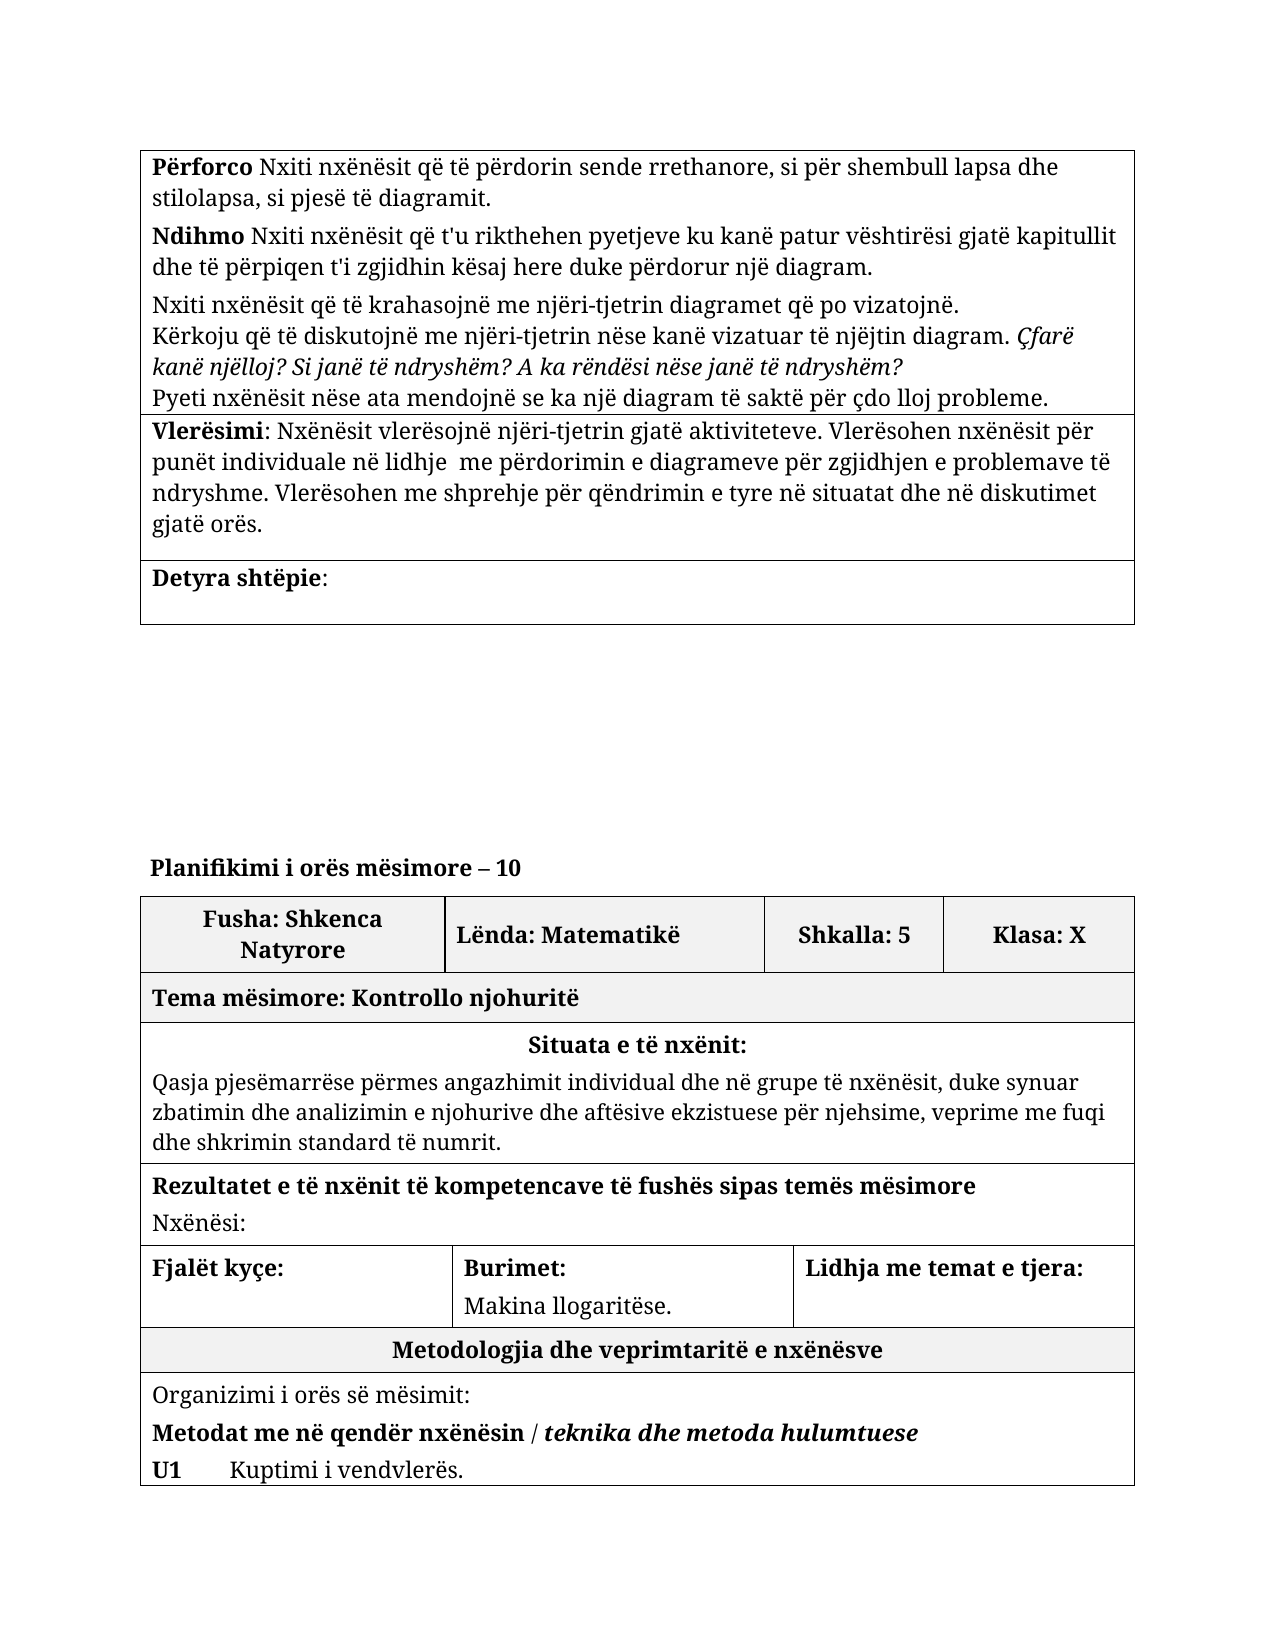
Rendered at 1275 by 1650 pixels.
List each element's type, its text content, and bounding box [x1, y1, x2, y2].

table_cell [141, 151, 1134, 413]
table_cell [141, 1373, 1134, 1485]
table_header Klasa: X [944, 897, 1134, 972]
text Planifikimi i orës mësimore – 10 [150, 852, 1125, 883]
table_cell Detyra shtëpie: [141, 561, 1134, 624]
table_header Fusha: Shkenca Natyrore [141, 897, 444, 972]
table_cell Burimet: Makina llogaritëse. [453, 1246, 793, 1327]
table_cell Vlerësimi: Nxënësit vlerësojnë njëri-tjetrin gjatë aktiviteteve. Vlerësohen nxënësit për punët individuale në lidhje me përdorimin e diagrameve për zgjidhjen e problemave të ndryshme. Vlerësohen me shprehje për qëndrimin e tyre në situatat dhe në diskutimet gjatë orës. [141, 415, 1134, 560]
table_cell Situata e të nxënit: Qasja pjesëmarrëse përmes angazhimit individual dhe në grupe të nxënësit, duke synuar zbatimin dhe analizimin e njohurive dhe aftësive ekzistuese për njehsime, veprime me fuqi dhe shkrimin standard të numrit. [141, 1023, 1134, 1162]
table_cell Metodologjia dhe veprimtaritë e nxënësve [141, 1328, 1134, 1372]
table_cell Tema mësimore: Kontrollo njohuritë [141, 973, 1134, 1022]
table_cell Fjalët kyçe: [141, 1246, 452, 1327]
table_header Shkalla: 5 [765, 897, 943, 972]
table_header Lënda: Matematikë [446, 897, 764, 972]
table_cell Rezultatet e të nxënit të kompetencave të fushës sipas temës mësimore Nxënësi: [141, 1164, 1134, 1245]
table_cell Lidhja me temat e tjera: [794, 1246, 1134, 1327]
